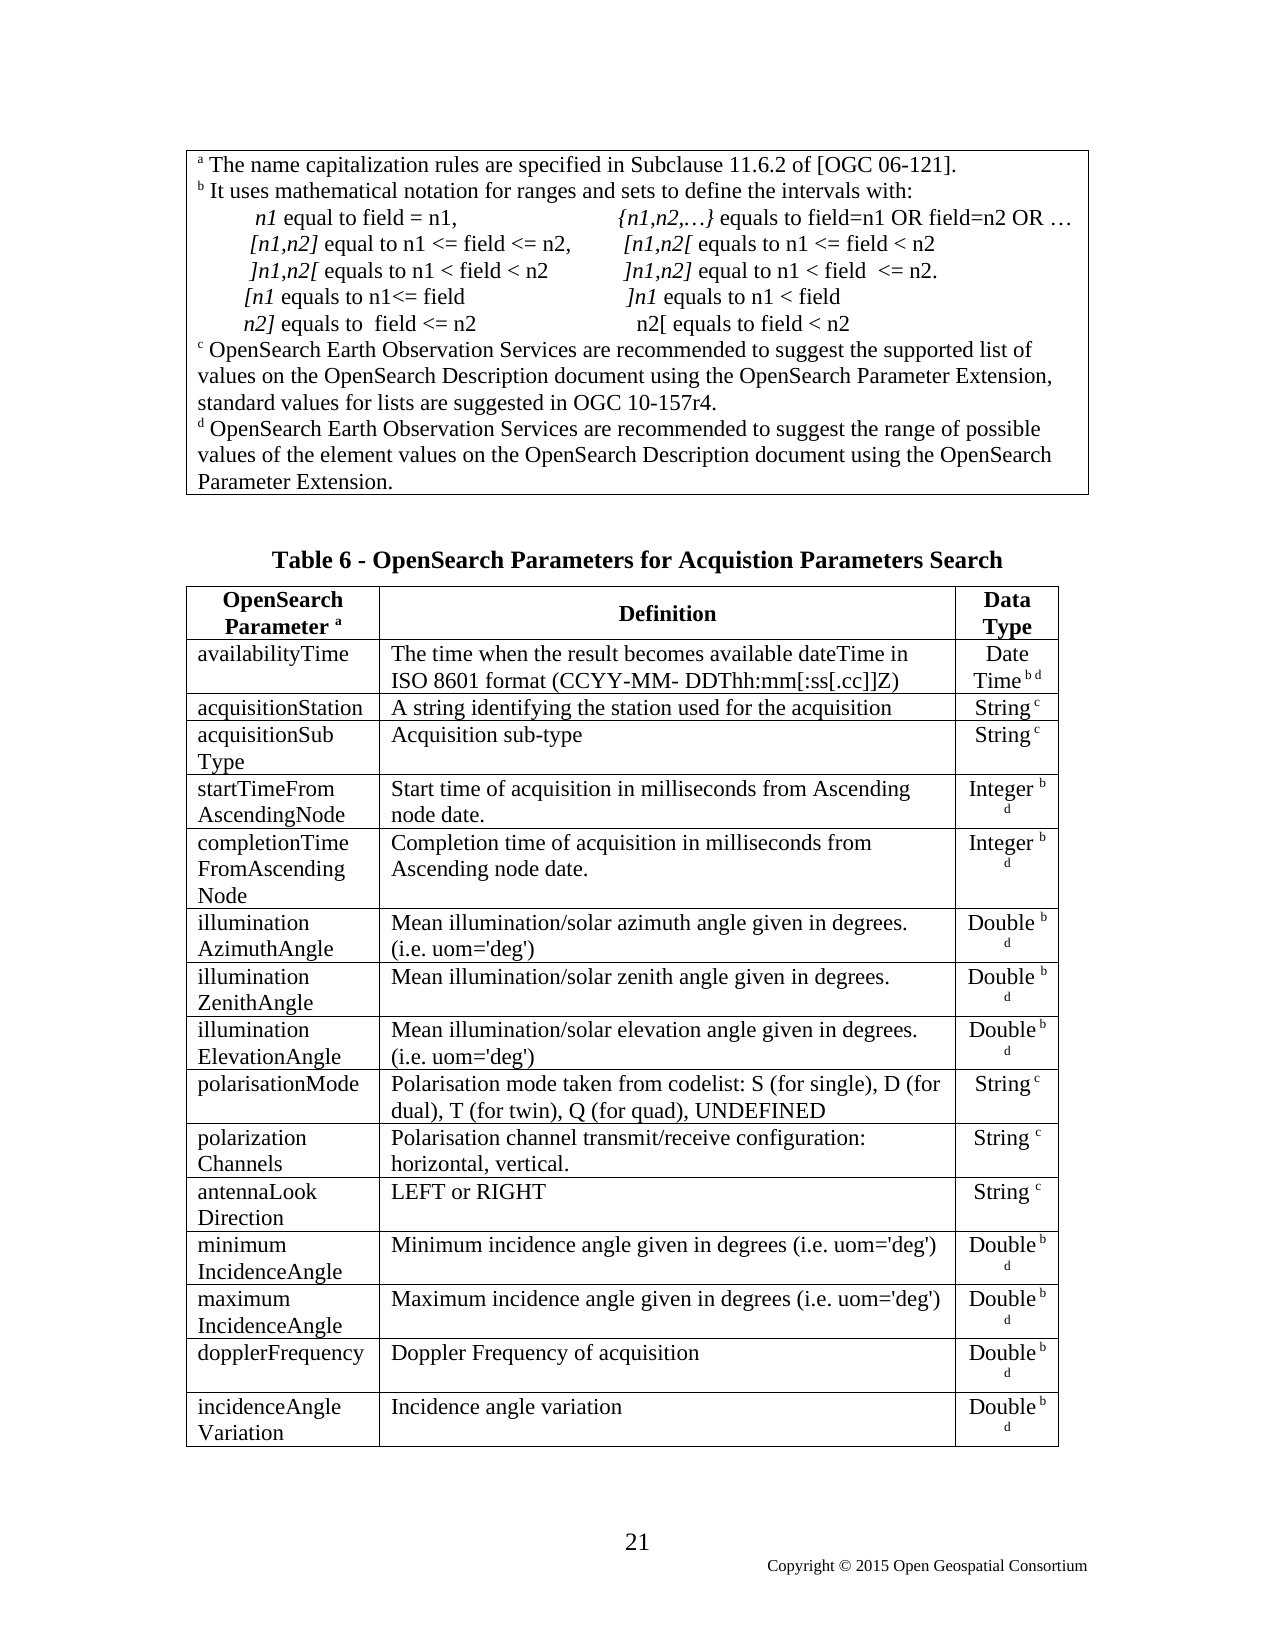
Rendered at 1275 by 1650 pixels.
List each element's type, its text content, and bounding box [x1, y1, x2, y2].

table_cell Double b d [956, 909, 1058, 962]
table_cell Polarisation mode taken from codelist: S (for single), D (for dual), T (for twin), Q (for quad), UNDEFINED [380, 1070, 955, 1123]
table_header Definition [380, 587, 955, 639]
table_cell Date Time b d [956, 640, 1058, 693]
table_cell completionTime FromAscending Node [187, 829, 379, 908]
table_cell String c [956, 694, 1058, 720]
table_cell illumination ZenithAngle [187, 963, 379, 1016]
table_cell Incidence angle variation [380, 1393, 955, 1446]
table_header OpenSearch Parameter a [187, 587, 379, 639]
table_cell Start time of acquisition in milliseconds from Ascending node date. [380, 775, 955, 828]
table_cell String c [956, 721, 1058, 774]
table_cell Polarisation channel transmit/receive configuration: horizontal, vertical. [380, 1124, 955, 1177]
table_cell Integer b d [956, 829, 1058, 908]
table_cell Double b d [956, 1285, 1058, 1338]
table_cell String c [956, 1178, 1058, 1231]
table_cell illumination AzimuthAngle [187, 909, 379, 962]
table_cell a The name capitalization rules are specified in Subclause 11.6.2 of [OGC 06-121]. b It uses mathematical notation for ranges and sets to define the intervals with: n1 equal to field = n1, {n1,n2,…} equals to field=n1 OR field=n2 OR … [n1,n2] equal to n1 <= field <= n2, [n1,n2[ equals to n1 <= field < n2 ]n1,n2[ equals to n1 < field < n2 ]n1,n2] equal to n1 < field <= n2. [n1 equals to n1<= field ]n1 equals to n1 < field n2] equals to field <= n2 n2[ equals to field < n2 c OpenSearch Earth Observation Services are recommended to suggest the supported list of values on the OpenSearch Description document using the OpenSearch Parameter Extension, standard values for lists are suggested in OGC 10-157r4. d OpenSearch Earth Observation Services are recommended to suggest the range of possible values of the element values on the OpenSearch Description document using the OpenSearch Parameter Extension. [187, 151, 1088, 494]
table_cell Double b d [956, 1393, 1058, 1446]
table_cell Double b d [956, 1232, 1058, 1284]
table_cell Double b d [956, 963, 1058, 1016]
table_cell Mean illumination/solar zenith angle given in degrees. [380, 963, 955, 1016]
table_cell String c [956, 1124, 1058, 1177]
table_cell acquisitionSub Type [187, 721, 379, 774]
table_cell Completion time of acquisition in milliseconds from Ascending node date. [380, 829, 955, 908]
table_cell LEFT or RIGHT [380, 1178, 955, 1231]
table_cell Maximum incidence angle given in degrees (i.e. uom='deg') [380, 1285, 955, 1338]
table_cell maximum IncidenceAngle [187, 1285, 379, 1338]
table_cell minimum IncidenceAngle [187, 1232, 379, 1284]
table_cell Integer b d [956, 775, 1058, 828]
table_cell Mean illumination/solar azimuth angle given in degrees. (i.e. uom='deg') [380, 909, 955, 962]
table_cell Mean illumination/solar elevation angle given in degrees. (i.e. uom='deg') [380, 1017, 955, 1069]
table_cell incidenceAngle Variation [187, 1393, 379, 1446]
table_cell polarisationMode [187, 1070, 379, 1123]
table_cell polarization Channels [187, 1124, 379, 1177]
table_cell Doppler Frequency of acquisition [380, 1339, 955, 1392]
table_cell antennaLook Direction [187, 1178, 379, 1231]
table_cell dopplerFrequency [187, 1339, 379, 1392]
table_header Data Type [956, 587, 1058, 639]
table_cell acquisitionStation [187, 694, 379, 720]
table_cell Minimum incidence angle given in degrees (i.e. uom='deg') [380, 1232, 955, 1284]
table_cell illumination ElevationAngle [187, 1017, 379, 1069]
table_cell Double b d [956, 1339, 1058, 1392]
table_cell Acquisition sub-type [380, 721, 955, 774]
table_cell startTimeFrom AscendingNode [187, 775, 379, 828]
table_cell Double b d [956, 1017, 1058, 1069]
table_cell The time when the result becomes available dateTime in ISO 8601 format (CCYY-MM- DDThh:mm[:ss[.cc]]Z) [380, 640, 955, 693]
table_cell A string identifying the station used for the acquisition [380, 694, 955, 720]
title Table 6 - OpenSearch Parameters for Acquistion Parameters Search [187, 549, 1087, 573]
table_cell availabilityTime [187, 640, 379, 693]
table_cell String c [956, 1070, 1058, 1123]
